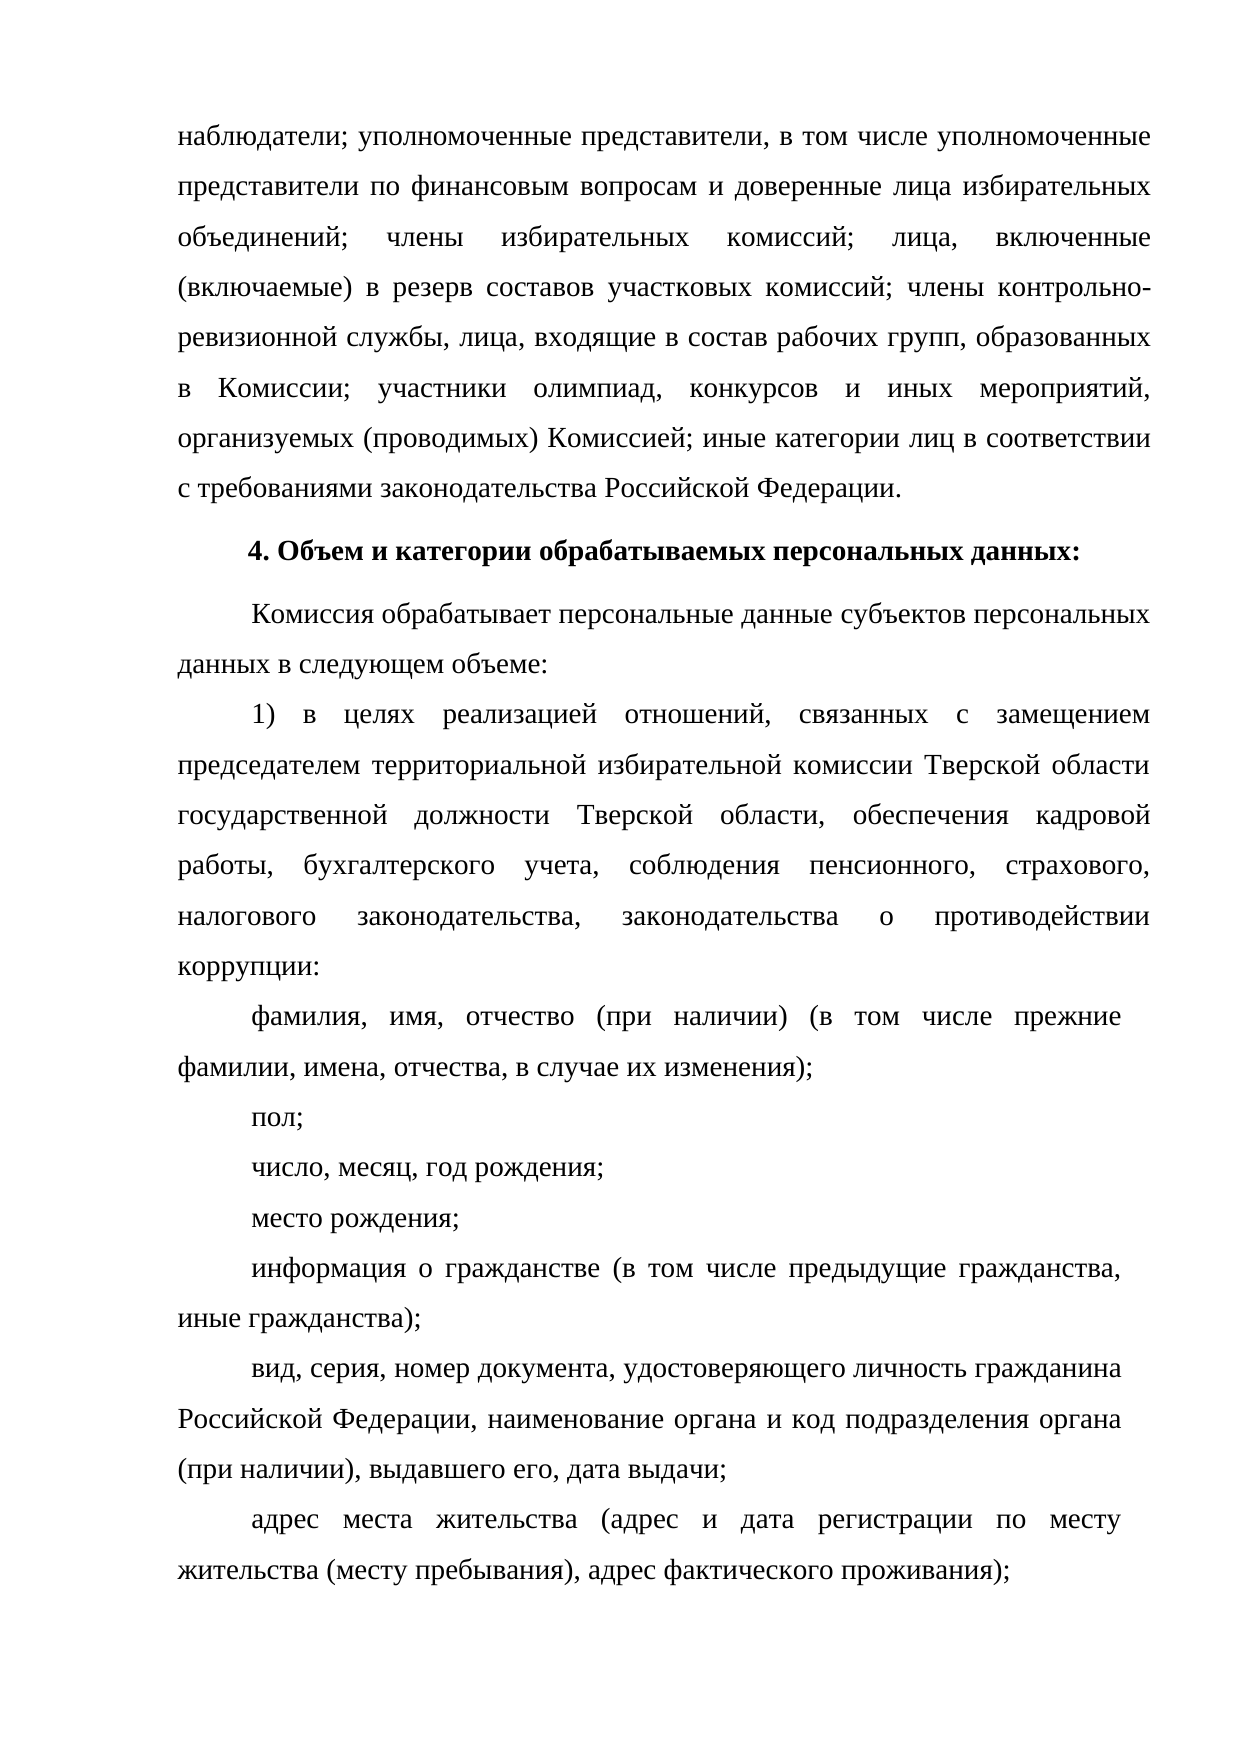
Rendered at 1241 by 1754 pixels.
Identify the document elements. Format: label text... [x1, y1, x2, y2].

text 1) в целях реализацией отношений, связанных с замещением председателем территориальной избирательной комиссии Тверской области государственной должности Тверской области, обеспечения кадровой работы, бухгалтерского учета, соблюдения пенсионного, страхового, налогового законодательства, законодательства о противодействии коррупции: [177, 697, 1151, 982]
list адрес места жительства (адрес и дата регистрации по месту жительства (месту пребывания), адрес фактического проживания); [177, 1502, 1122, 1585]
list пол; [177, 1099, 1122, 1133]
text 4. Объем и категории обрабатываемых персональных данных: [177, 533, 1152, 567]
list вид, серия, номер документа, удостоверяющего личность гражданина Российской Федерации, наименование органа и код подразделения органа (при наличии), выдавшего его, дата выдачи; [177, 1351, 1122, 1485]
text Комиссия обрабатывает персональные данные субъектов персональных данных в следующем объеме: [177, 596, 1151, 680]
list место рождения; [177, 1200, 1122, 1233]
list информация о гражданстве (в том числе предыдущие гражданства, иные гражданства); [177, 1250, 1122, 1334]
list фамилия, имя, отчество (при наличии) (в том числе прежние фамилии, имена, отчества, в случае их изменения); [177, 998, 1122, 1082]
list число, месяц, год рождения; [177, 1149, 1122, 1183]
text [177, 118, 1152, 504]
